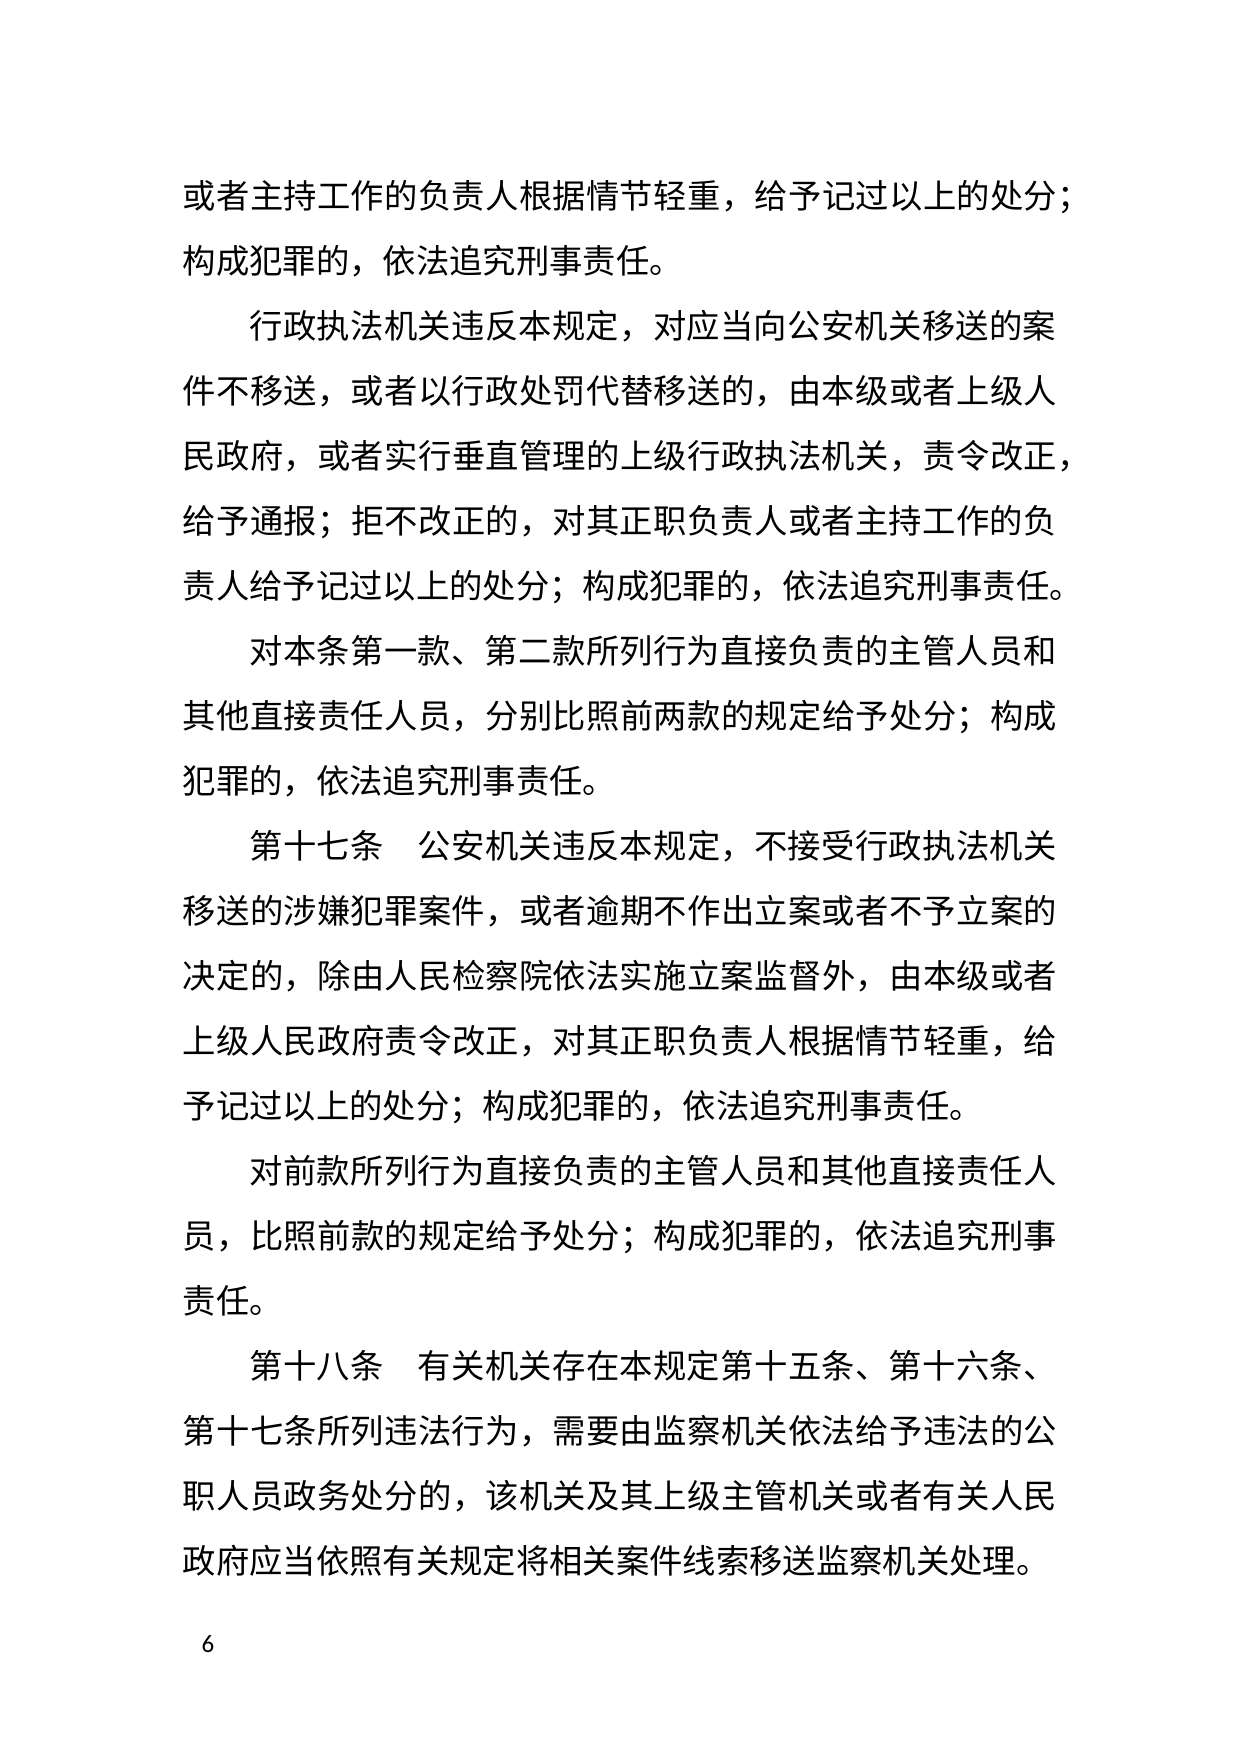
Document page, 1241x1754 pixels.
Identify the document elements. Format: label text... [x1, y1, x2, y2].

text 第十八条 有关机关存在本规定第十五条、第十六条、第十七条所列违法行为，需要由监察机关依法给予违法的公职人员政务处分的，该机关及其上级主管机关或者有关人民政府应当依照有关规定将相关案件线索移送监察机关处理。 [183, 1332, 1058, 1592]
text 对本条第一款、第二款所列行为直接负责的主管人员和其他直接责任人员，分别比照前两款的规定给予处分；构成犯罪的，依法追究刑事责任。 [183, 617, 1058, 812]
text 对前款所列行为直接负责的主管人员和其他直接责任人员，比照前款的规定给予处分；构成犯罪的，依法追究刑事责任。 [183, 1137, 1058, 1332]
text 行政执法机关违反本规定，对应当向公安机关移送的案件不移送，或者以行政处罚代替移送的，由本级或者上级人民政府，或者实行垂直管理的上级行政执法机关，责令改正，给予通报；拒不改正的，对其正职负责人或者主持工作的负责人给予记过以上的处分；构成犯罪的，依法追究刑事责任。 [183, 292, 1058, 617]
text 第十七条 公安机关违反本规定，不接受行政执法机关移送的涉嫌犯罪案件，或者逾期不作出立案或者不予立案的决定的，除由人民检察院依法实施立案监督外，由本级或者上级人民政府责令改正，对其正职负责人根据情节轻重，给予记过以上的处分；构成犯罪的，依法追究刑事责任。 [183, 812, 1058, 1137]
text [183, 162, 1058, 292]
